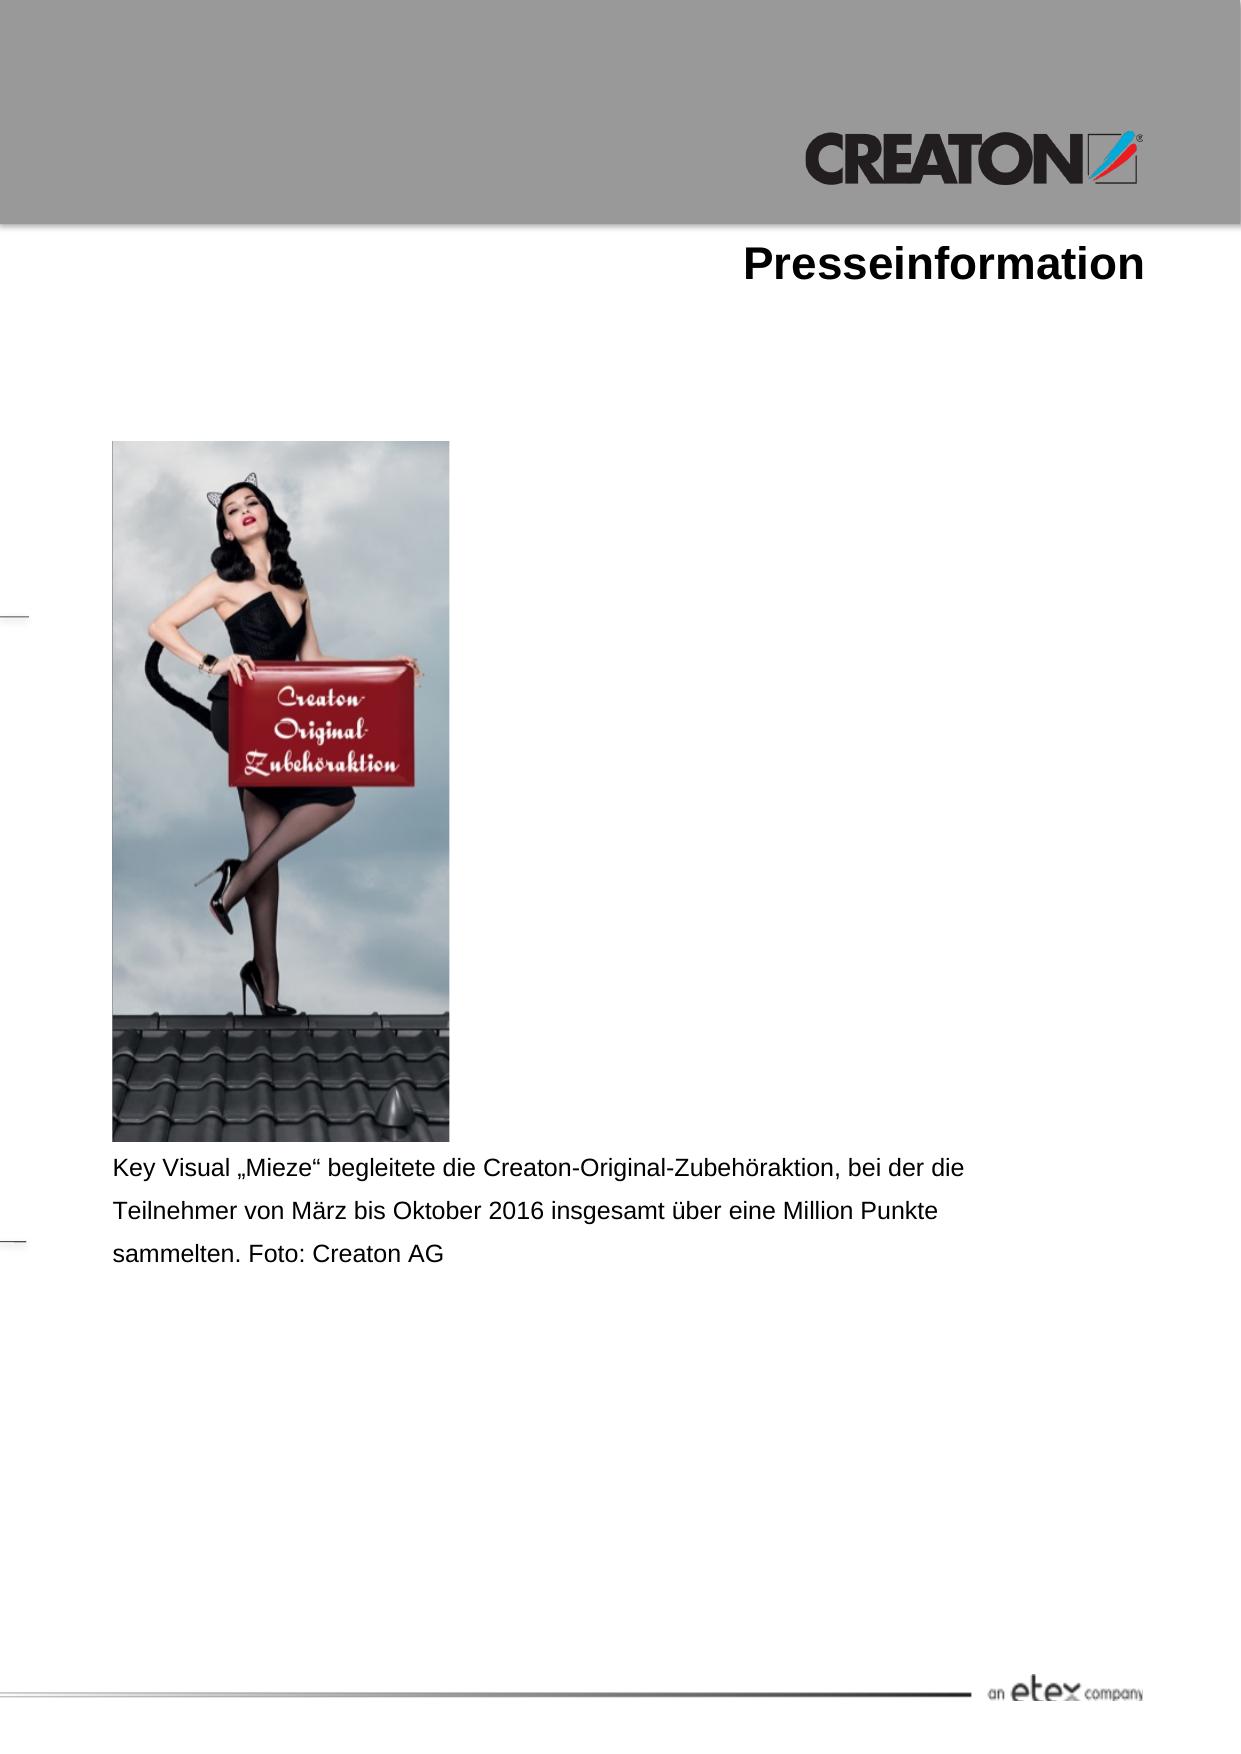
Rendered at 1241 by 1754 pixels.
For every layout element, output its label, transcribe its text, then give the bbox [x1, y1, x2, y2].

text Key Visual „Mieze“ begleitete die Creaton-Original-Zubehöraktion, bei der die Teilnehmer von März bis Oktober 2016 insgesamt über eine Million Punkte sammelten. Foto: Creaton AG [112, 1153, 1073, 1268]
picture [112, 441, 450, 1142]
